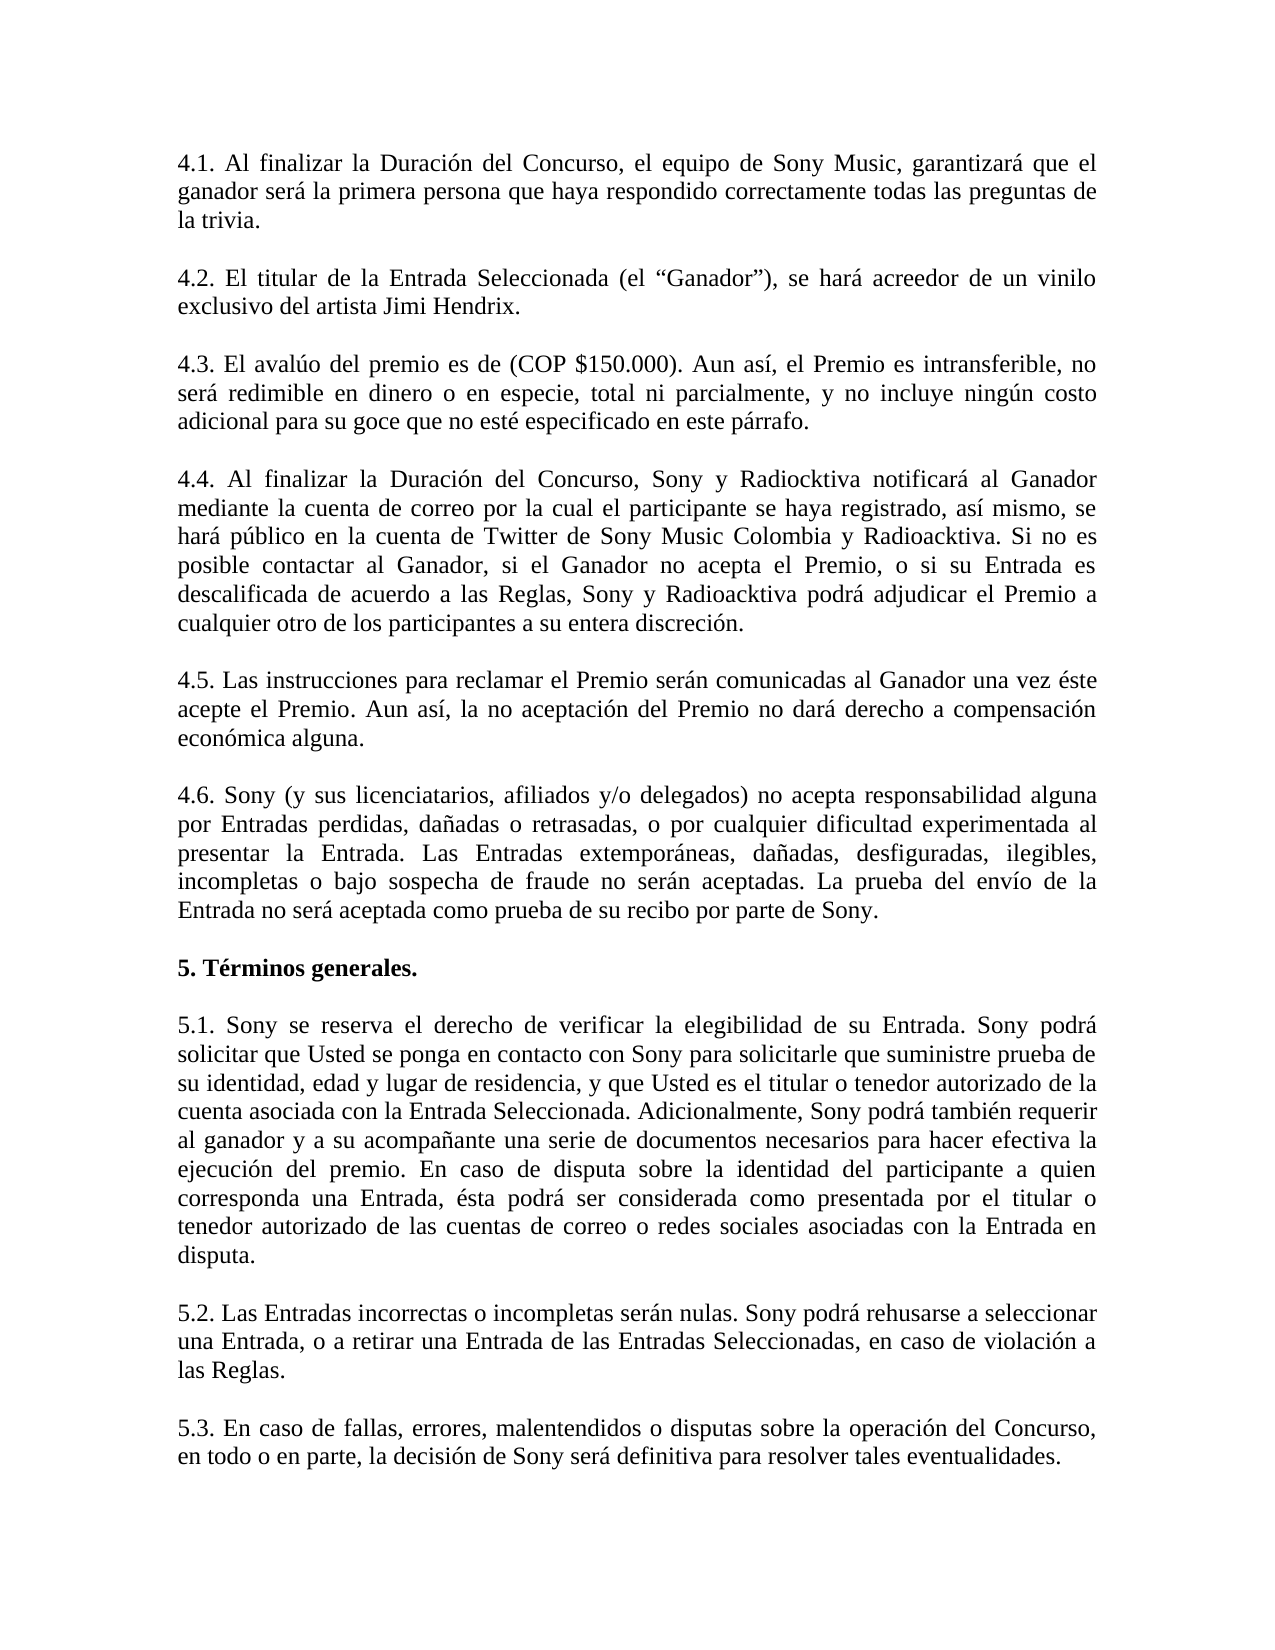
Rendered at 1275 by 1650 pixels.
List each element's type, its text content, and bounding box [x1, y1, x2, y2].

text 4.2. El titular de la Entrada Seleccionada (el “Ganador”), se hará acreedor de un vinilo exclusivo del artista Jimi Hendrix. [177, 263, 1098, 320]
text 4.3. El avalúo del premio es de (COP $150.000). Aun así, el Premio es intransferible, no será redimible en dinero o en especie, total ni parcialmente, y no incluye ningún costo adicional para su goce que no esté especificado en este párrafo. [177, 349, 1098, 435]
text 4.4. Al finalizar la Duración del Concurso, Sony y Radiocktiva notificará al Ganador mediante la cuenta de correo por la cual el participante se haya registrado, así mismo, se hará público en la cuenta de Twitter de Sony Music Colombia y Radioacktiva. Si no es posible contactar al Ganador, si el Ganador no acepta el Premio, o si su Entrada es descalificada de acuerdo a las Reglas, Sony y Radioacktiva podrá adjudicar el Premio a cualquier otro de los participantes a su entera discreción. [177, 464, 1098, 636]
text 4.6. Sony (y sus licenciatarios, afiliados y/o delegados) no acepta responsabilidad alguna por Entradas perdidas, dañadas o retrasadas, o por cualquier dificultad experimentada al presentar la Entrada. Las Entradas extemporáneas, dañadas, desfiguradas, ilegibles, incompletas o bajo sospecha de fraude no serán aceptadas. La prueba del envío de la Entrada no será aceptada como prueba de su recibo por parte de Sony. [177, 780, 1098, 924]
text 5.1. Sony se reserva el derecho de verificar la elegibilidad de su Entrada. Sony podrá solicitar que Usted se ponga en contacto con Sony para solicitarle que suministre prueba de su identidad, edad y lugar de residencia, y que Usted es el titular o tenedor autorizado de la cuenta asociada con la Entrada Seleccionada. Adicionalmente, Sony podrá también requerir al ganador y a su acompañante una serie de documentos necesarios para hacer efectiva la ejecución del premio. En caso de disputa sobre la identidad del participante a quien corresponda una Entrada, ésta podrá ser considerada como presentada por el titular o tenedor autorizado de las cuentas de correo o redes sociales asociadas con la Entrada en disputa. [177, 1010, 1098, 1269]
text 5.3. En caso de fallas, errores, malentendidos o disputas sobre la operación del Concurso, en todo o en parte, la decisión de Sony será definitiva para resolver tales eventualidades. [177, 1413, 1098, 1470]
text 4.5. Las instrucciones para reclamar el Premio serán comunicadas al Ganador una vez éste acepte el Premio. Aun así, la no aceptación del Premio no dará derecho a compensación económica alguna. [177, 665, 1098, 751]
text 5. Términos generales. [177, 953, 1098, 981]
text 5.2. Las Entradas incorrectas o incompletas serán nulas. Sony podrá rehusarse a seleccionar una Entrada, o a retirar una Entrada de las Entradas Seleccionadas, en caso de violación a las Reglas. [177, 1298, 1098, 1384]
text 4.1. Al finalizar la Duración del Concurso, el equipo de Sony Music, garantizará que el ganador será la primera persona que haya respondido correctamente todas las preguntas de la trivia. [177, 148, 1098, 234]
